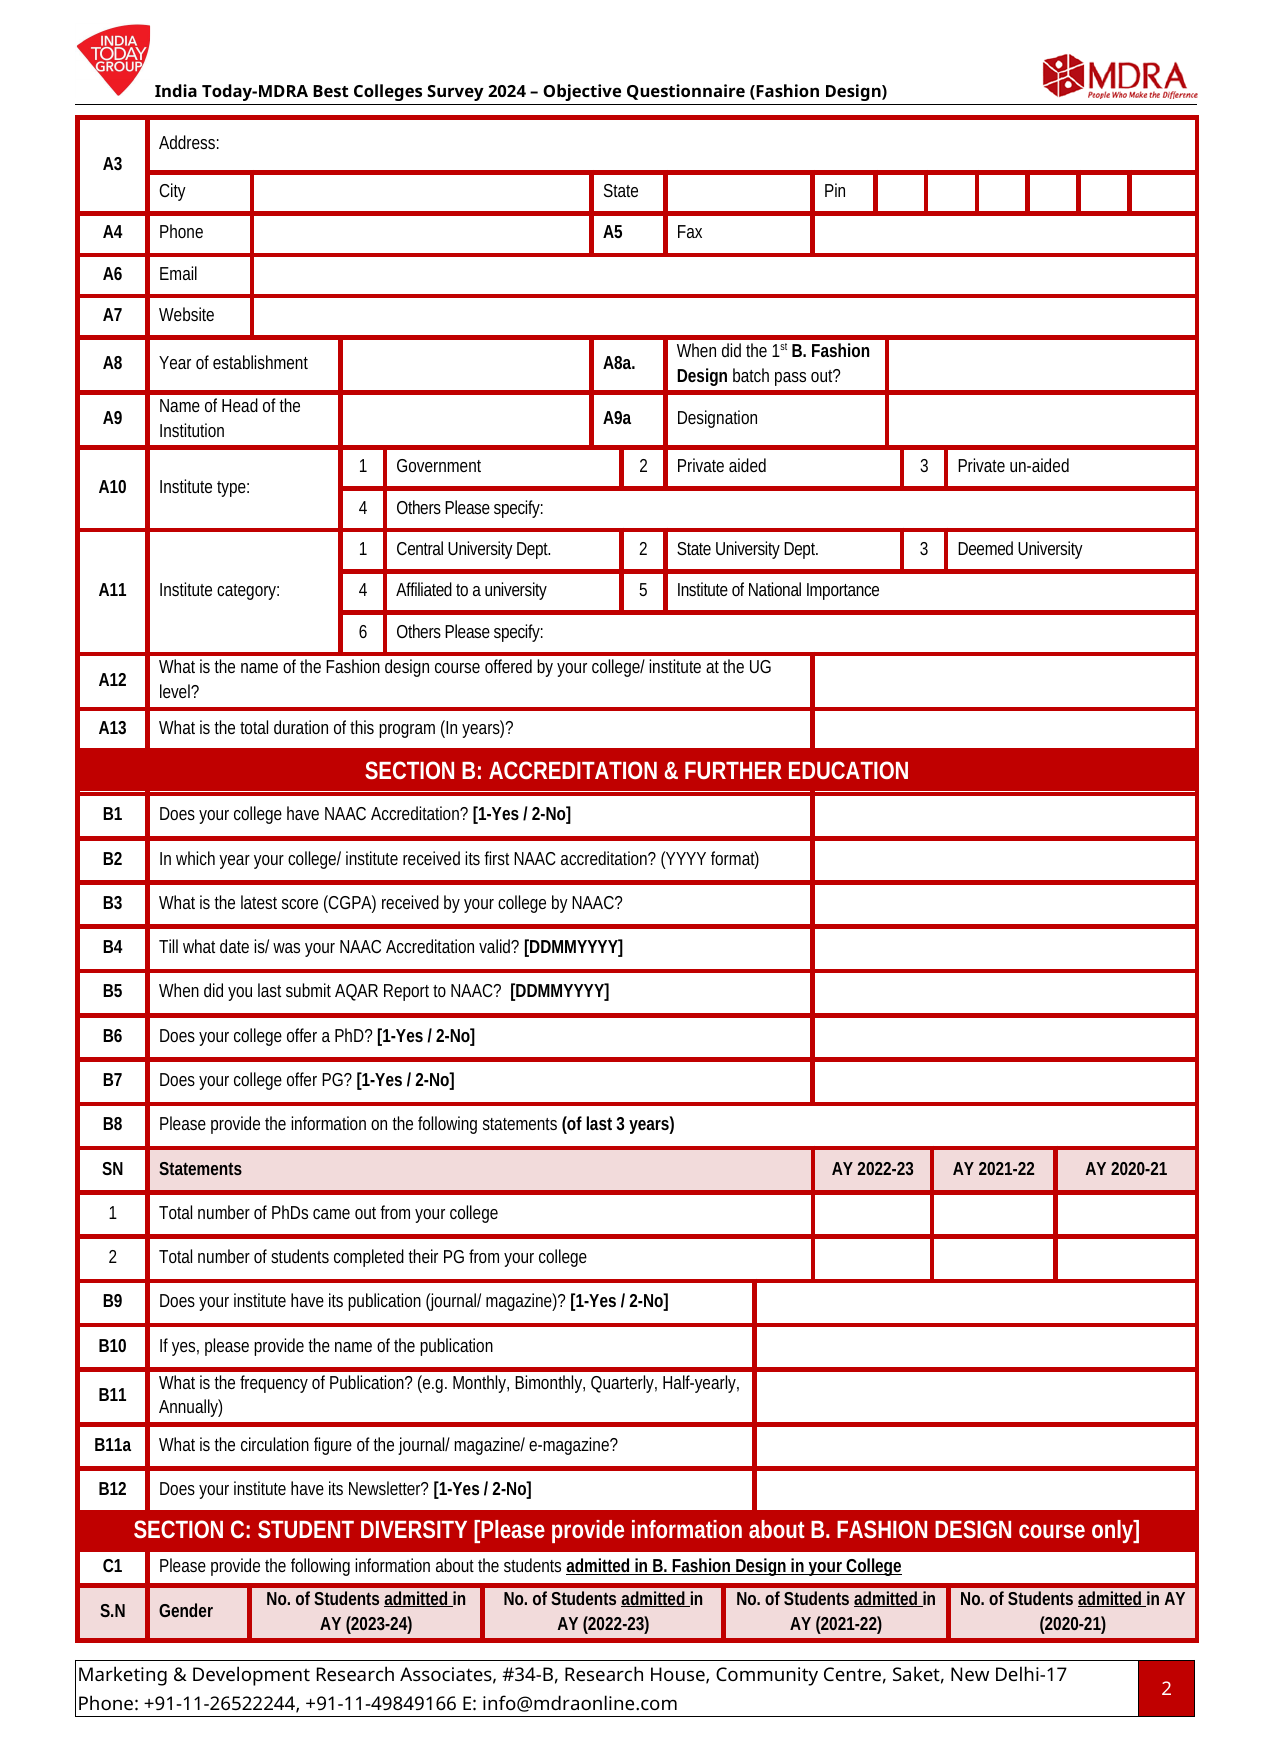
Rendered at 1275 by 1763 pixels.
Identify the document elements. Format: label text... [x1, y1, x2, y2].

table_cell No. of Students admitted in AY (2022-23) [485, 1588, 721, 1638]
table_cell 4 [343, 491, 383, 528]
table_cell [1030, 175, 1076, 211]
table_cell B6 [80, 1018, 145, 1057]
table_cell [343, 395, 589, 445]
table_cell When did the 1st B. Fashion Design batch pass out? [668, 340, 885, 390]
table_cell Gender [150, 1588, 247, 1638]
table_cell 1 [343, 532, 383, 569]
table_cell Institute of National Importance [668, 574, 1195, 610]
table_cell [815, 711, 1195, 748]
table_cell [254, 216, 589, 252]
table_cell 2 [80, 1239, 145, 1278]
table_cell Year of establishment [150, 340, 338, 390]
table_cell [815, 796, 1195, 836]
table_cell 4 [343, 574, 383, 610]
table_cell Pin [815, 175, 873, 211]
table_cell B1 [80, 796, 145, 836]
table_cell [815, 1018, 1195, 1057]
table_cell Deemed University [948, 532, 1195, 569]
table_cell [815, 929, 1195, 968]
table_cell Total number of PhDs came out from your college [150, 1195, 811, 1234]
table_cell Fax [668, 216, 810, 252]
table_cell [757, 1427, 1195, 1466]
table_cell In which year your college/ institute received its first NAAC accreditation? (YYYY format) [150, 841, 810, 880]
table_cell Institute type: [150, 450, 338, 528]
table_cell [889, 340, 1195, 390]
table_cell SN [80, 1150, 145, 1190]
table_cell Website [150, 298, 250, 335]
table_cell If yes, please provide the name of the publication [150, 1327, 752, 1367]
table_cell 3 [904, 532, 944, 569]
table_cell SECTION C: STUDENT DIVERSITY [Please provide information about B. FASHION DESIGN course only] [80, 1515, 1195, 1548]
table_cell What is the circulation figure of the journal/ magazine/ e-magazine? [150, 1427, 752, 1466]
table_cell Others Please specify: [387, 491, 1195, 528]
table_cell Statements [150, 1150, 811, 1190]
table_cell B9 [80, 1283, 145, 1323]
table_cell Phone [150, 216, 250, 252]
table_cell [343, 340, 589, 390]
table_cell [757, 1327, 1195, 1367]
table_cell B11 [80, 1372, 145, 1422]
table_cell No. of Students admitted in AY (2021-22) [726, 1588, 946, 1638]
table_cell What is the latest score (CGPA) received by your college by NAAC? [150, 885, 810, 924]
table_cell Does your institute have its Newsletter? [1-Yes / 2-No] [150, 1471, 752, 1510]
table_cell A7 [80, 298, 145, 335]
table_cell Central University Dept. [387, 532, 619, 569]
table_cell [815, 841, 1195, 880]
table_cell 1 [343, 450, 383, 486]
table_cell City [150, 175, 250, 211]
table_cell Please provide the information on the following statements (of last 3 years) [150, 1106, 1195, 1146]
table_cell [889, 395, 1195, 445]
table_cell Does your institute have its publication (journal/ magazine)? [1-Yes / 2-No] [150, 1283, 752, 1323]
table_cell When did you last submit AQAR Report to NAAC? [DDMMYYYY] [150, 973, 810, 1013]
table_cell A9a [594, 395, 663, 445]
table_cell B4 [80, 929, 145, 968]
table_cell Private aided [668, 450, 900, 486]
table_cell [254, 257, 1195, 294]
table_cell [1081, 175, 1127, 211]
table_cell Designation [668, 395, 885, 445]
table_cell C1 [80, 1552, 145, 1583]
table_cell [254, 175, 589, 211]
table_cell [1058, 1195, 1195, 1234]
table_cell AY 2020-21 [1058, 1150, 1195, 1190]
table_cell Total number of students completed their PG from your college [150, 1239, 811, 1278]
table_cell 1 [80, 1195, 145, 1234]
table_cell State University Dept. [668, 532, 900, 569]
table_cell No. of Students admitted in AY (2020-21) [951, 1588, 1195, 1638]
table_cell SECTION B: ACCREDITATION & FURTHER EDUCATION [80, 753, 1195, 791]
table_cell [815, 216, 1195, 252]
table_cell [1058, 1239, 1195, 1278]
table_cell [815, 656, 1195, 707]
table_cell A11 [80, 532, 145, 652]
table_cell B8 [80, 1106, 145, 1146]
table_cell Others Please specify: [387, 615, 1195, 652]
table_cell State [594, 175, 663, 211]
table_cell Please provide the following information about the students admitted in B. Fashion Design in your College [150, 1552, 1195, 1583]
table_cell What is the name of the Fashion design course offered by your college/ institute at the UG level? [150, 656, 810, 707]
table_cell [815, 885, 1195, 924]
table_cell What is the frequency of Publication? (e.g. Monthly, Bimonthly, Quarterly, Half-yearly, Annually) [150, 1372, 752, 1422]
table_cell [934, 1239, 1053, 1278]
table_cell What is the total duration of this program (In years)? [150, 711, 810, 748]
table_cell [1132, 175, 1195, 211]
table_cell B2 [80, 841, 145, 880]
table_cell B11a [80, 1427, 145, 1466]
table_cell Address: [150, 120, 1195, 170]
table_cell [254, 298, 1195, 335]
table_cell [878, 175, 924, 211]
table_cell A4 [80, 216, 145, 252]
table_cell B7 [80, 1062, 145, 1101]
table_cell Till what date is/ was your NAAC Accreditation valid? [DDMMYYYY] [150, 929, 810, 968]
table_cell B3 [80, 885, 145, 924]
table_cell AY 2022-23 [815, 1150, 930, 1190]
table_cell A8a. [594, 340, 663, 390]
table_cell 2 [624, 450, 663, 486]
picture [1031, 45, 1211, 102]
table_cell A8 [80, 340, 145, 390]
table_cell Name of Head of the Institution [150, 395, 338, 445]
table_cell A9 [80, 395, 145, 445]
table_cell [757, 1283, 1195, 1323]
table_cell [815, 973, 1195, 1013]
table_cell 6 [343, 615, 383, 652]
table_cell B5 [80, 973, 145, 1013]
table_cell [757, 1372, 1195, 1422]
table_cell [928, 175, 975, 211]
table_cell 2 [624, 532, 663, 569]
table_cell A6 [80, 257, 145, 294]
table_cell S.N [80, 1588, 145, 1638]
table_cell 5 [624, 574, 663, 610]
table_cell 3 [904, 450, 944, 486]
table_cell AY 2021-22 [934, 1150, 1053, 1190]
table_cell [815, 1195, 930, 1234]
table_cell Private un-aided [948, 450, 1195, 486]
table_cell A13 [80, 711, 145, 748]
table_cell A10 [80, 450, 145, 528]
table_cell Email [150, 257, 250, 294]
table_cell Government [387, 450, 619, 486]
table_cell A5 [594, 216, 663, 252]
table_cell Does your college offer PG? [1-Yes / 2-No] [150, 1062, 810, 1101]
table_cell No. of Students admitted in AY (2023-24) [252, 1588, 480, 1638]
table_cell [668, 175, 810, 211]
table_cell Does your college offer a PhD? [1-Yes / 2-No] [150, 1018, 810, 1057]
table_cell [815, 1239, 930, 1278]
table_cell B12 [80, 1471, 145, 1510]
table_cell Does your college have NAAC Accreditation? [1-Yes / 2-No] [150, 796, 810, 836]
table_cell [757, 1471, 1195, 1510]
table_cell [979, 175, 1025, 211]
table_cell [934, 1195, 1053, 1234]
table_cell Institute category: [150, 532, 338, 652]
table_cell A12 [80, 656, 145, 707]
table_cell A3 [80, 120, 145, 211]
table_cell [815, 1062, 1195, 1101]
table_cell B10 [80, 1327, 145, 1367]
table_cell Affiliated to a university [387, 574, 619, 610]
